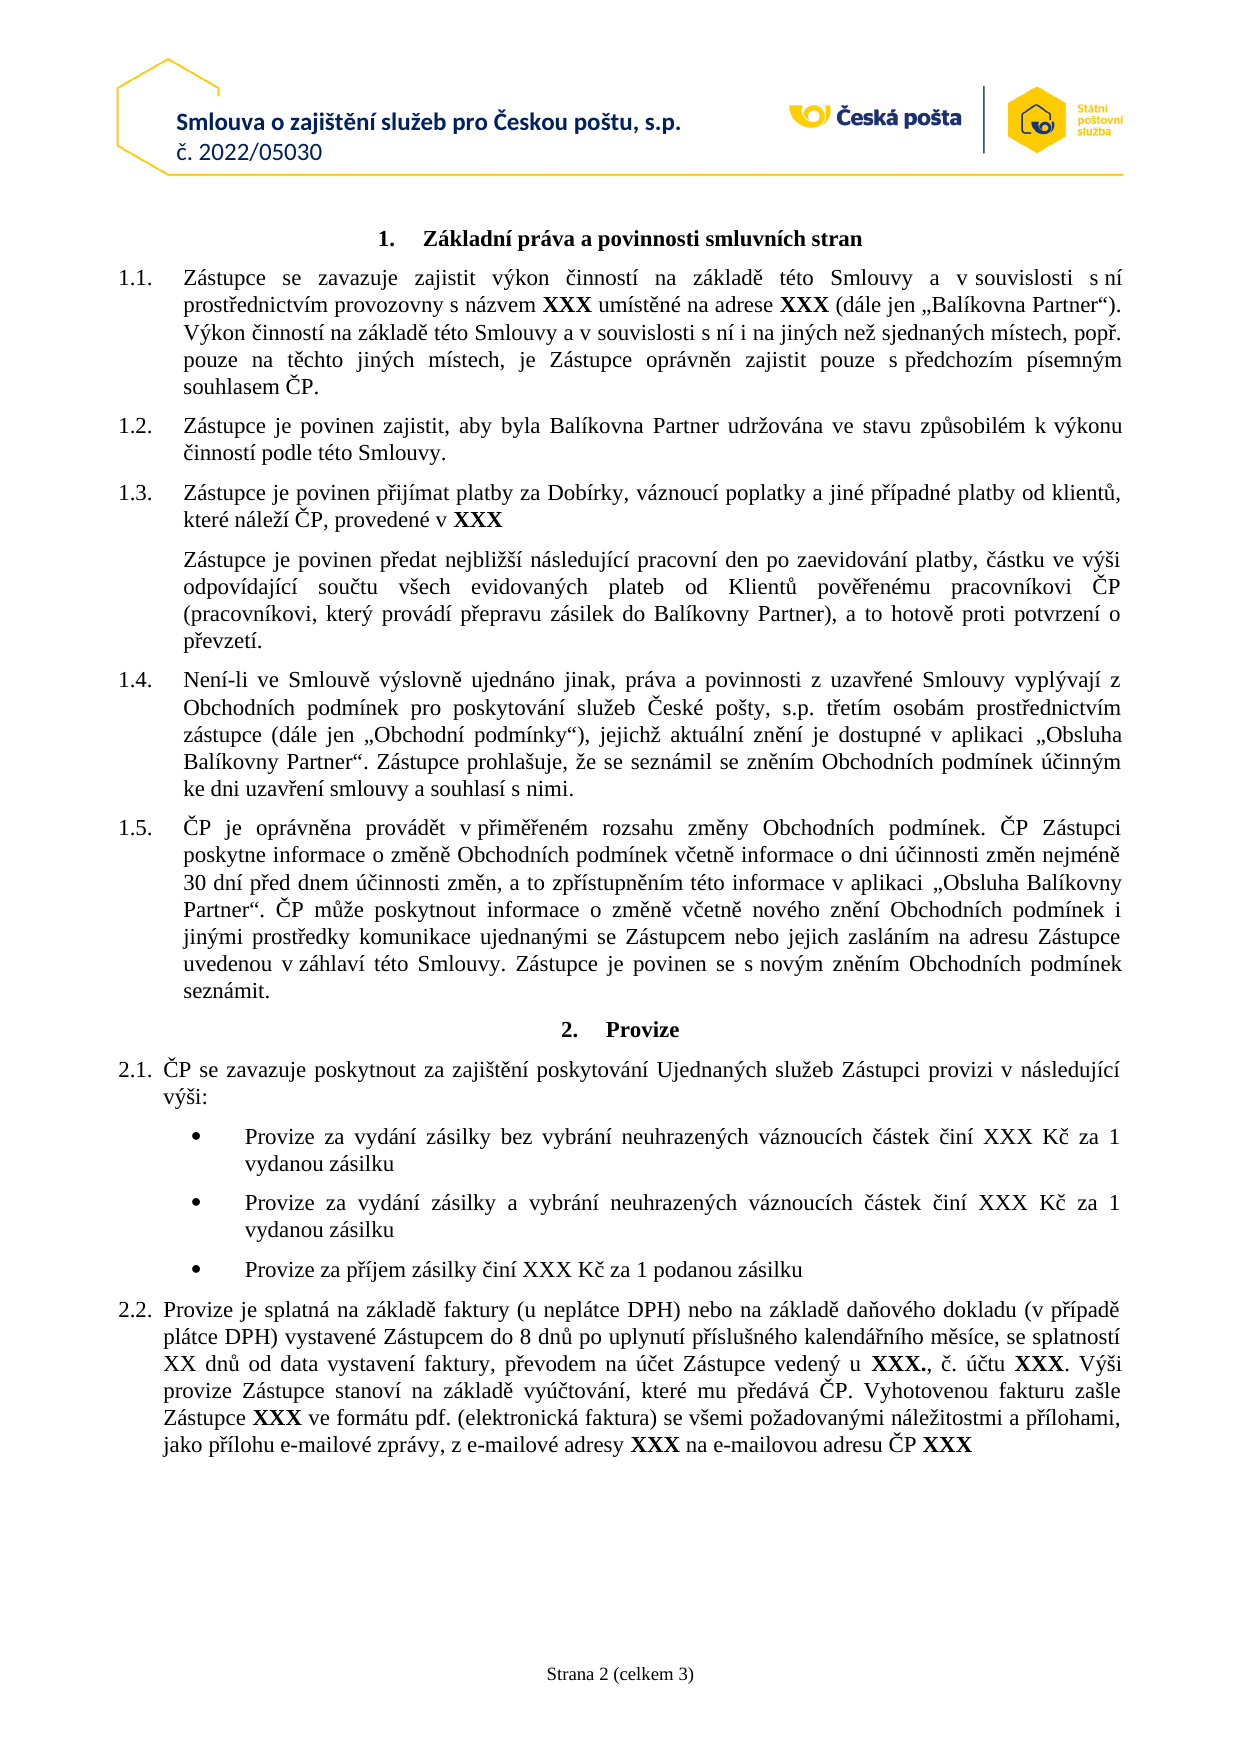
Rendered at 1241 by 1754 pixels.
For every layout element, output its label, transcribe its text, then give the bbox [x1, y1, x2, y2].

list Není-li ve Smlouvě výslovně ujednáno jinak, práva a povinnosti z uzavřené Smlouvy vyplývají z Obchodních podmínek pro poskytování služeb České pošty, s.p. třetím osobám prostřednictvím zástupce (dále jen „Obchodní podmínky“), jejichž aktuální znění je dostupné v aplikaci „Obsluha Balíkovny Partner“. Zástupce prohlašuje, že se seznámil se zněním Obchodních podmínek účinným ke dni uzavření smlouvy a souhlasí s nimi. [118, 666, 1122, 802]
list ČP je oprávněna provádět v přiměřeném rozsahu změny Obchodních podmínek. ČP Zástupci poskytne informace o změně Obchodních podmínek včetně informace o dni účinnosti změn nejméně 30 dní před dnem účinnosti změn, a to zpřístupněním této informace v aplikaci „Obsluha Balíkovny Partner“. ČP může poskytnout informace o změně včetně nového znění Obchodních podmínek i jinými prostředky komunikace ujednanými se Zástupcem nebo jejich zasláním na adresu Zástupce uvedenou v záhlaví této Smlouvy. Zástupce je povinen se s novým zněním Obchodních podmínek seznámit. [118, 814, 1122, 1004]
subtitle Provize [118, 1016, 1122, 1043]
list ČP se zavazuje poskytnout za zajištění poskytování Ujednaných služeb Zástupci provizi v následující výši: [118, 1056, 1122, 1110]
list Provize za příjem zásilky činí XXX Kč za 1 podanou zásilku [192, 1256, 1122, 1283]
picture [113, 47, 1126, 186]
subtitle Základní práva a povinnosti smluvních stran [118, 224, 1122, 252]
text Zástupce je povinen předat nejbližší následující pracovní den po zaevidování platby, částku ve výši odpovídající součtu všech evidovaných plateb od Klientů pověřenému pracovníkovi ČP (pracovníkovi, který provádí přepravu zásilek do Balíkovny Partner), a to hotově proti potvrzení o převzetí. [183, 545, 1122, 654]
list Provize je splatná na základě faktury (u neplátce DPH) nebo na základě daňového dokladu (v případě plátce DPH) vystavené Zástupcem do 8 dnů po uplynutí příslušného kalendářního měsíce, se splatností XX dnů od data vystavení faktury, převodem na účet Zástupce vedený u XXX., č. účtu XXX. Výši provize Zástupce stanoví na základě vyúčtování, které mu předává ČP. Vyhotovenou fakturu zašle Zástupce XXX ve formátu pdf. (elektronická faktura) se všemi požadovanými náležitostmi a přílohami, jako přílohu e-mailové zprávy, z e-mailové adresy XXX na e-mailovou adresu ČP XXX [118, 1295, 1122, 1458]
list Zástupce je povinen přijímat platby za Dobírky, váznoucí poplatky a jiné případné platby od klientů, které náleží ČP, provedené v XXX [118, 479, 1122, 533]
list Zástupce je povinen zajistit, aby byla Balíkovna Partner udržována ve stavu způsobilém k výkonu činností podle této Smlouvy. [118, 412, 1122, 466]
list Provize za vydání zásilky bez vybrání neuhrazených váznoucích částek činí XXX Kč za 1 vydanou zásilku [192, 1122, 1122, 1177]
list Provize za vydání zásilky a vybrání neuhrazených váznoucích částek činí XXX Kč za 1 vydanou zásilku [192, 1189, 1122, 1243]
list Zástupce se zavazuje zajistit výkon činností na základě této Smlouvy a v souvislosti s ní prostřednictvím provozovny s názvem XXX umístěné na adrese XXX (dále jen „Balíkovna Partner“). Výkon činností na základě této Smlouvy a v souvislosti s ní i na jiných než sjednaných místech, popř. pouze na těchto jiných místech, je Zástupce oprávněn zajistit pouze s předchozím písemným souhlasem ČP. [118, 264, 1122, 399]
